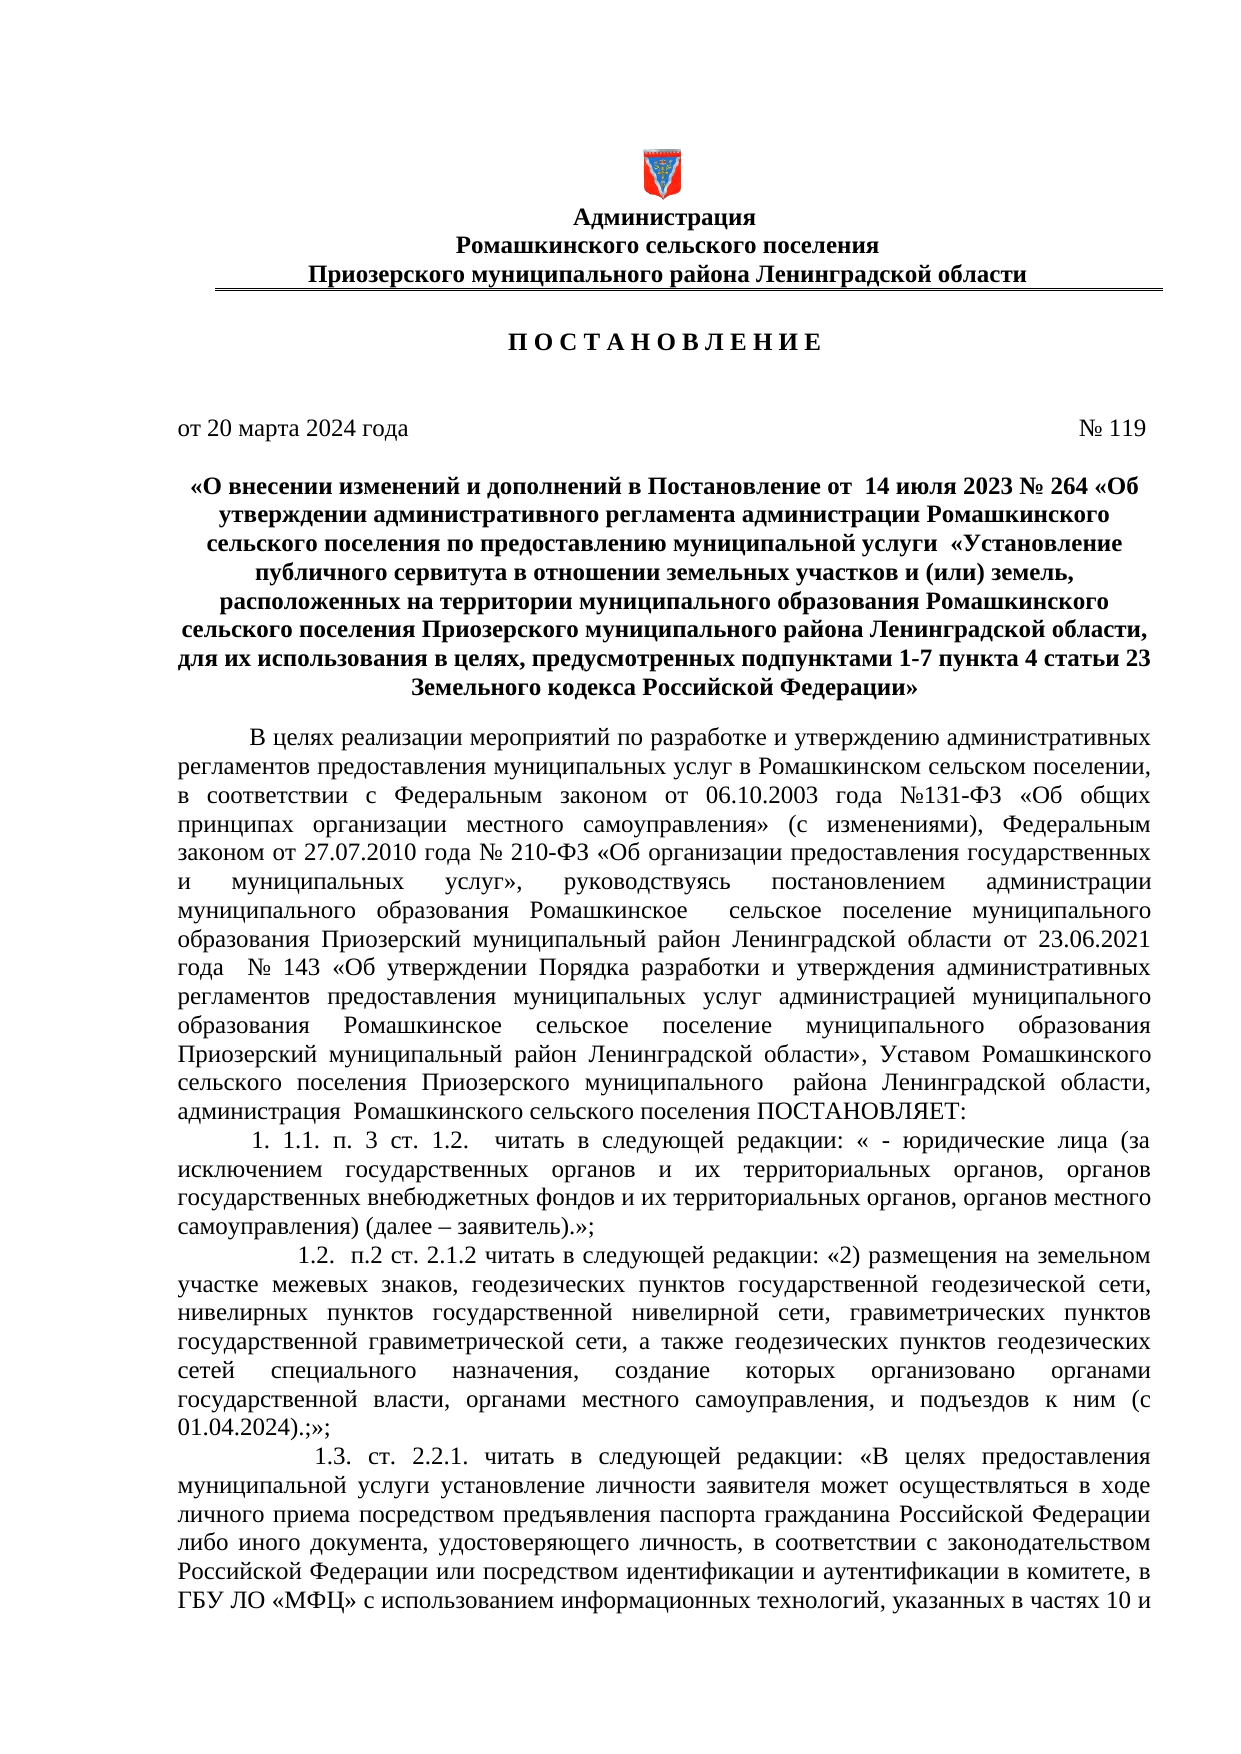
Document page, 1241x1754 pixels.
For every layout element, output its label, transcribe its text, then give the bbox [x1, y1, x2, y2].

text 1. 1.1. п. 3 ст. 1.2. читать в следующей редакции: « - юридические лица (за исключением государственных органов и их территориальных органов, органов государственных внебюджетных фондов и их территориальных органов, органов местного самоуправления) (далее – заявитель).»; [177, 1125, 1152, 1240]
text «О внесении изменений и дополнений в Постановление от 14 июля 2023 № 264 «Об утверждении административного регламента администрации Ромашкинского сельского поселения по предоставлению муниципальной услуги «Установление публичного сервитута в отношении земельных участков и (или) земель, расположенных на территории муниципального образования Ромашкинского сельского поселения Приозерского муниципального района Ленинградской области, для их использования в целях, предусмотренных подпунктами 1-7 пункта 4 статьи 23 Земельного кодекса Российской Федерации» [177, 471, 1152, 701]
text 1.2. п.2 ст. 2.1.2 читать в следующей редакции: «2) размещения на земельном участке межевых знаков, геодезических пунктов государственной геодезической сети, нивелирных пунктов государственной нивелирной сети, гравиметрических пунктов государственной гравиметрической сети, а также геодезических пунктов геодезических сетей специального назначения, создание которых организовано органами государственной власти, органами местного самоуправления, и подъездов к ним (с 01.04.2024).;»; [177, 1240, 1152, 1441]
text В целях реализации мероприятий по разработке и утверждению административных регламентов предоставления муниципальных услуг в Ромашкинском сельском поселении, в соответствии с Федеральным законом от 06.10.2003 года №131-ФЗ «Об общих принципах организации местного самоуправления» (с изменениями), Федеральным законом от 27.07.2010 года № 210-ФЗ «Об организации предоставления государственных и муниципальных услуг», руководствуясь постановлением администрации муниципального образования Ромашкинское сельское поселение муниципального образования Приозерский муниципальный район Ленинградской области от 23.06.2021 года № 143 «Об утверждении Порядка разработки и утверждения административных регламентов предоставления муниципальных услуг администрацией муниципального образования Ромашкинское сельское поселение муниципального образования Приозерский муниципальный район Ленинградской области», Уставом Ромашкинского сельского поселения Приозерского муниципального района Ленинградской области, администрация Ромашкинского сельского поселения ПОСТАНОВЛЯЕТ: [177, 722, 1152, 1125]
text от 20 марта 2024 года № 119 [177, 413, 1152, 442]
text П О С Т А Н О В Л Е Н И Е [177, 327, 1152, 356]
table_header [215, 291, 1163, 298]
text Приозерского муниципального района Ленинградской области [177, 259, 1152, 288]
text Ромашкинского сельского поселения [177, 230, 1152, 259]
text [177, 1441, 1152, 1614]
text Администрация [177, 202, 1152, 230]
